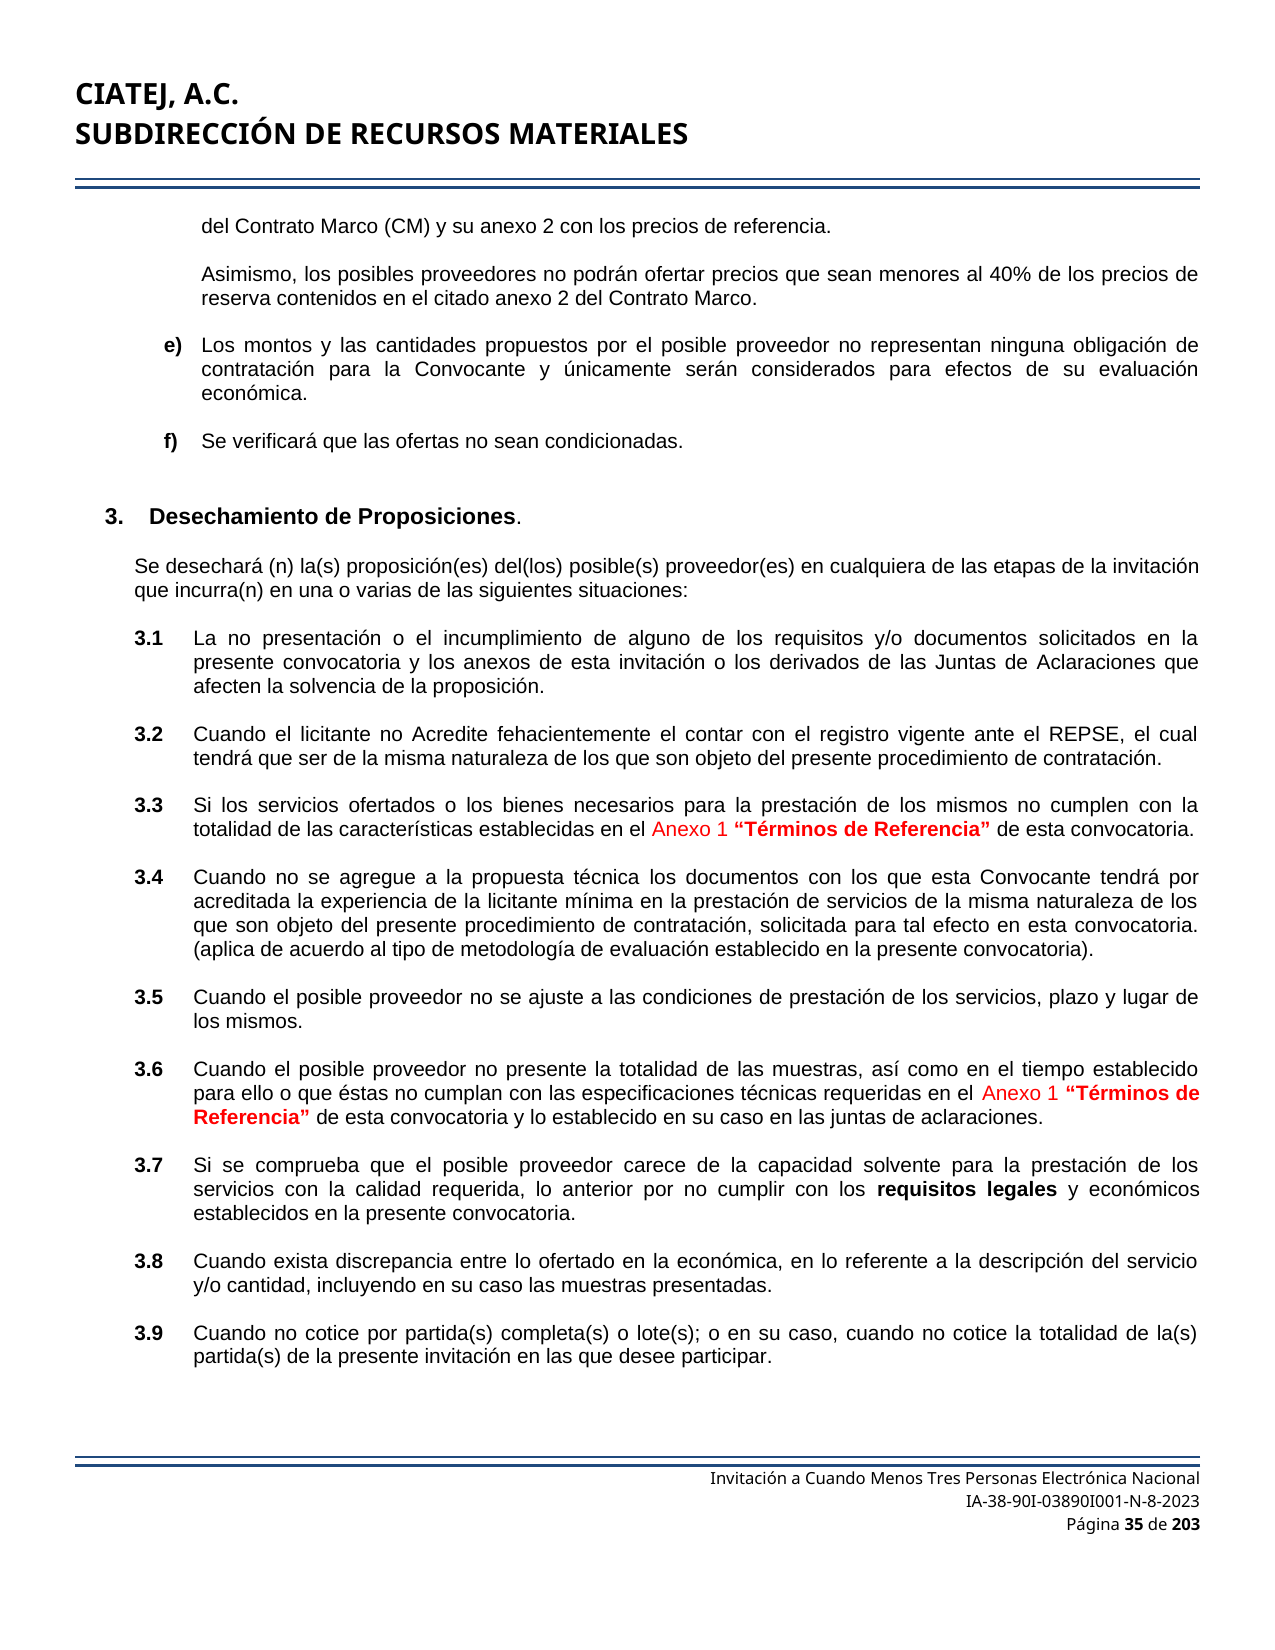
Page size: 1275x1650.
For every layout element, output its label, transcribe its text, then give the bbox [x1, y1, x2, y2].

list Se verificará que las ofertas no sean condicionadas. [164, 429, 1200, 453]
list La no presentación o el incumplimiento de alguno de los requisitos y/o documentos solicitados en la presente convocatoria y los anexos de esta invitación o los derivados de las Juntas de Aclaraciones que afecten la solvencia de la proposición. [134, 626, 1200, 697]
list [164, 213, 1200, 237]
list Cuando no cotice por partida(s) completa(s) o lote(s); o en su caso, cuando no cotice la totalidad de la(s) partida(s) de la presente invitación en las que desee participar. [134, 1320, 1200, 1368]
list Cuando el posible proveedor no se ajuste a las condiciones de prestación de los servicios, plazo y lugar de los mismos. [134, 985, 1200, 1033]
list Cuando no se agregue a la propuesta técnica los documentos con los que esta Convocante tendrá por acreditada la experiencia de la licitante mínima en la prestación de servicios de la misma naturaleza de los que son objeto del presente procedimiento de contratación, solicitada para tal efecto en esta convocatoria. (aplica de acuerdo al tipo de metodología de evaluación establecido en la presente convocatoria). [134, 865, 1200, 961]
list Cuando el licitante no Acredite fehacientemente el contar con el registro vigente ante el REPSE, el cual tendrá que ser de la misma naturaleza de los que son objeto del presente procedimiento de contratación. [134, 721, 1200, 769]
list Cuando exista discrepancia entre lo ofertado en la económica, en lo referente a la descripción del servicio y/o cantidad, incluyendo en su caso las muestras presentadas. [134, 1248, 1200, 1296]
list Desechamiento de Proposiciones. [104, 503, 1200, 530]
text Asimismo, los posibles proveedores no podrán ofertar precios que sean menores al 40% de los precios de reserva contenidos en el citado anexo 2 del Contrato Marco. [201, 261, 1200, 309]
text Se desechará (n) la(s) proposición(es) del(los) posible(s) proveedor(es) en cualquiera de las etapas de la invitación que incurra(n) en una o varias de las siguientes situaciones: [134, 554, 1200, 602]
list Los montos y las cantidades propuestos por el posible proveedor no representan ninguna obligación de contratación para la Convocante y únicamente serán considerados para efectos de su evaluación económica. [164, 333, 1200, 405]
list Si se comprueba que el posible proveedor carece de la capacidad solvente para la prestación de los servicios con la calidad requerida, lo anterior por no cumplir con los requisitos legales y económicos establecidos en la presente convocatoria. [134, 1153, 1200, 1224]
list Cuando el posible proveedor no presente la totalidad de las muestras, así como en el tiempo establecido para ello o que éstas no cumplan con las especificaciones técnicas requeridas en el Anexo 1 “Términos de Referencia” de esta convocatoria y lo establecido en su caso en las juntas de aclaraciones. [134, 1057, 1200, 1129]
list Si los servicios ofertados o los bienes necesarios para la prestación de los mismos no cumplen con la totalidad de las características establecidas en el Anexo 1 “Términos de Referencia” de esta convocatoria. [134, 793, 1200, 841]
